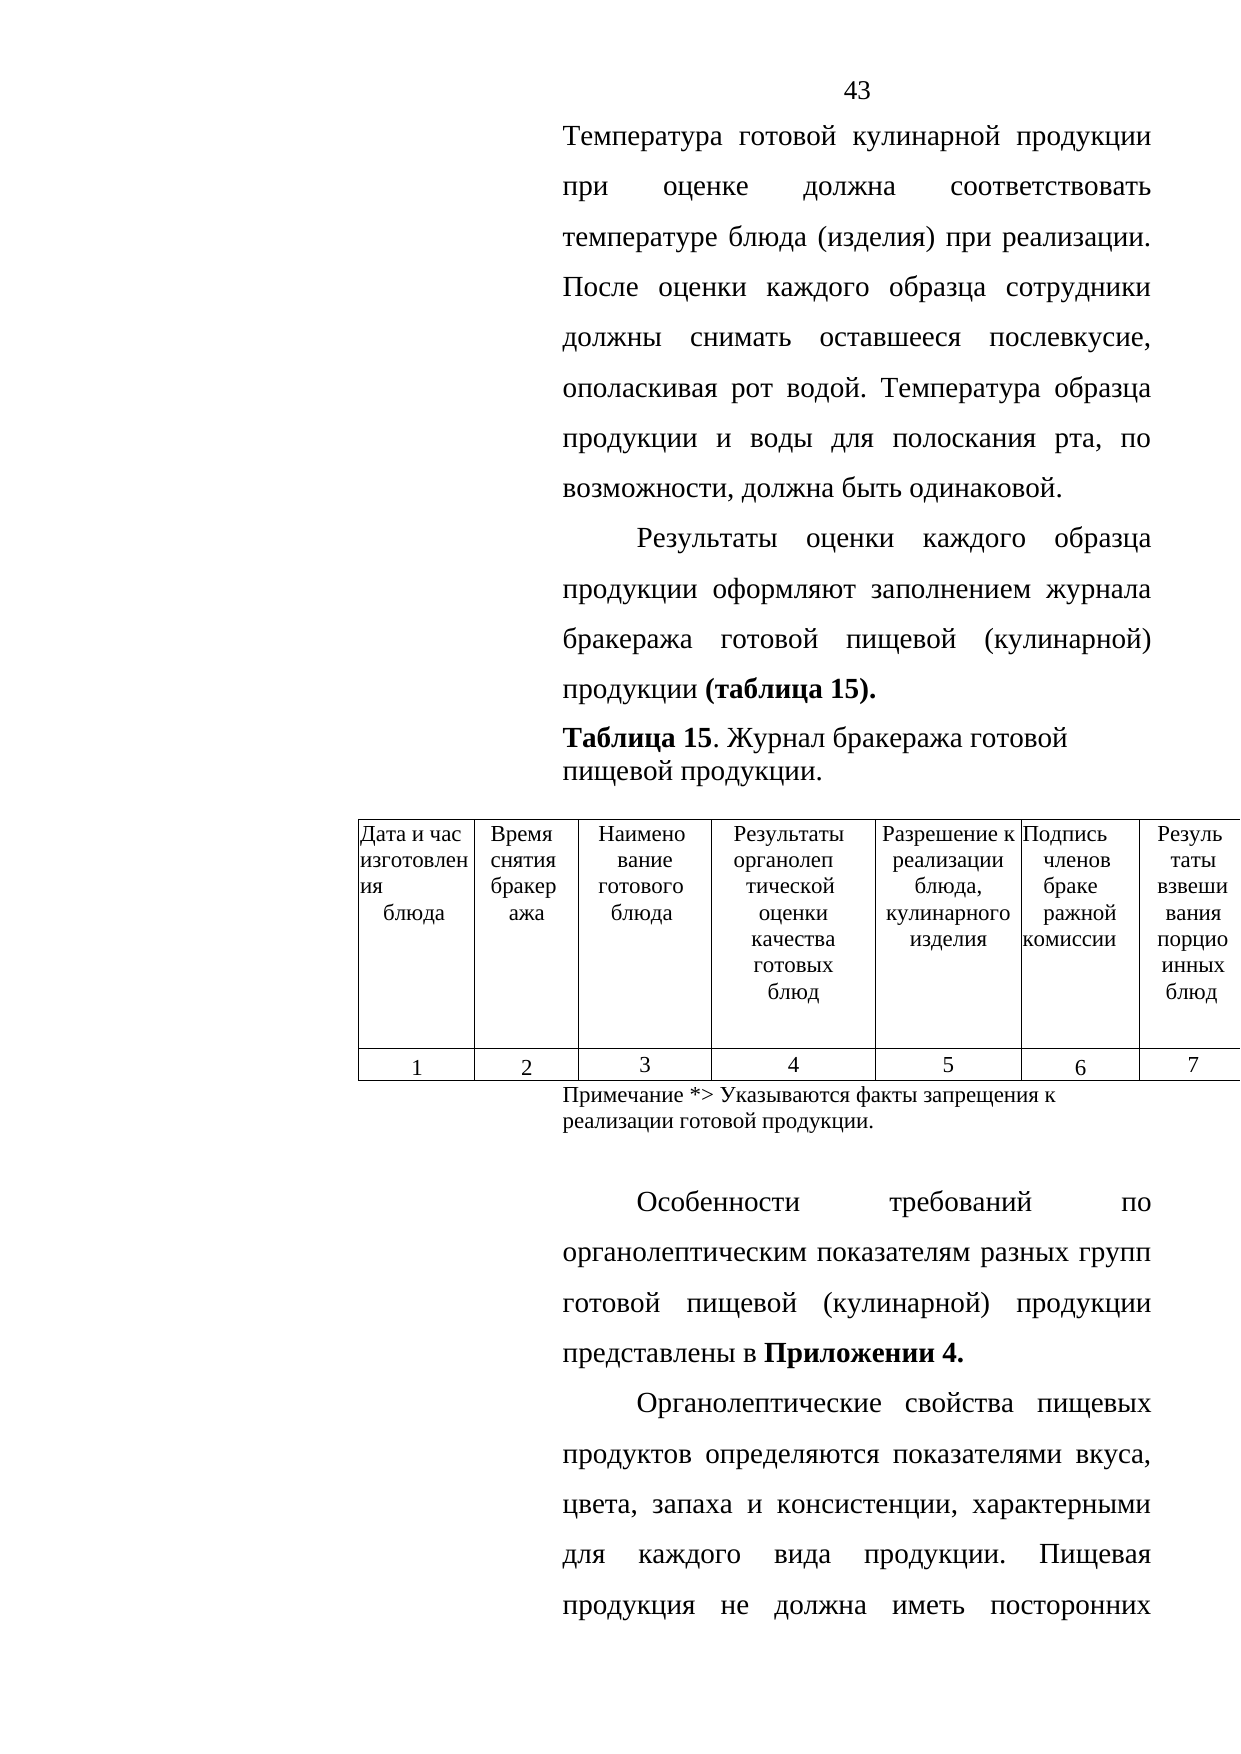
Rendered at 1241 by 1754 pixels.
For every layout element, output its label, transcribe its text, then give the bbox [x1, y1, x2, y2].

table_cell 3 [579, 1049, 711, 1080]
table_header Результаты органолеп тической оценки качества готовых блюд [712, 820, 875, 1048]
table_cell 2 [475, 1049, 578, 1080]
text Примечание *> Указываются факты запрещения к реализации готовой продукции. [562, 1081, 1152, 1134]
list Результаты оценки каждого образца продукции оформляют заполнением журнала бракеража готовой пищевой (кулинарной) продукции (таблица 15). [562, 521, 1152, 705]
table_header Резуль таты взвеши вания порцио инных блюд [1140, 820, 1240, 1048]
list Особенности требований по органолептическим показателям разных групп готовой пищевой (кулинарной) продукции представлены в Приложении 4. [562, 1184, 1152, 1369]
table_cell 5 [876, 1049, 1021, 1080]
table_cell 6 [1022, 1049, 1139, 1080]
table_header Разрешение к реализации блюда, кулинарного изделия [876, 820, 1021, 1048]
table_header Дата и час изготовления блюда [359, 820, 474, 1048]
table_cell 4 [712, 1049, 875, 1080]
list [562, 1386, 1152, 1620]
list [562, 118, 1152, 504]
table_cell 7 [1140, 1049, 1240, 1080]
table_header Подпись членов браке ражной комиссии [1022, 820, 1139, 1048]
table_cell 1 [359, 1049, 474, 1080]
table_header Наимено вание готового блюда [579, 820, 711, 1048]
text Таблица 15. Журнал бракеража готовой пищевой продукции. [562, 722, 1152, 786]
table_header Время снятия бракер ажа [475, 820, 578, 1048]
